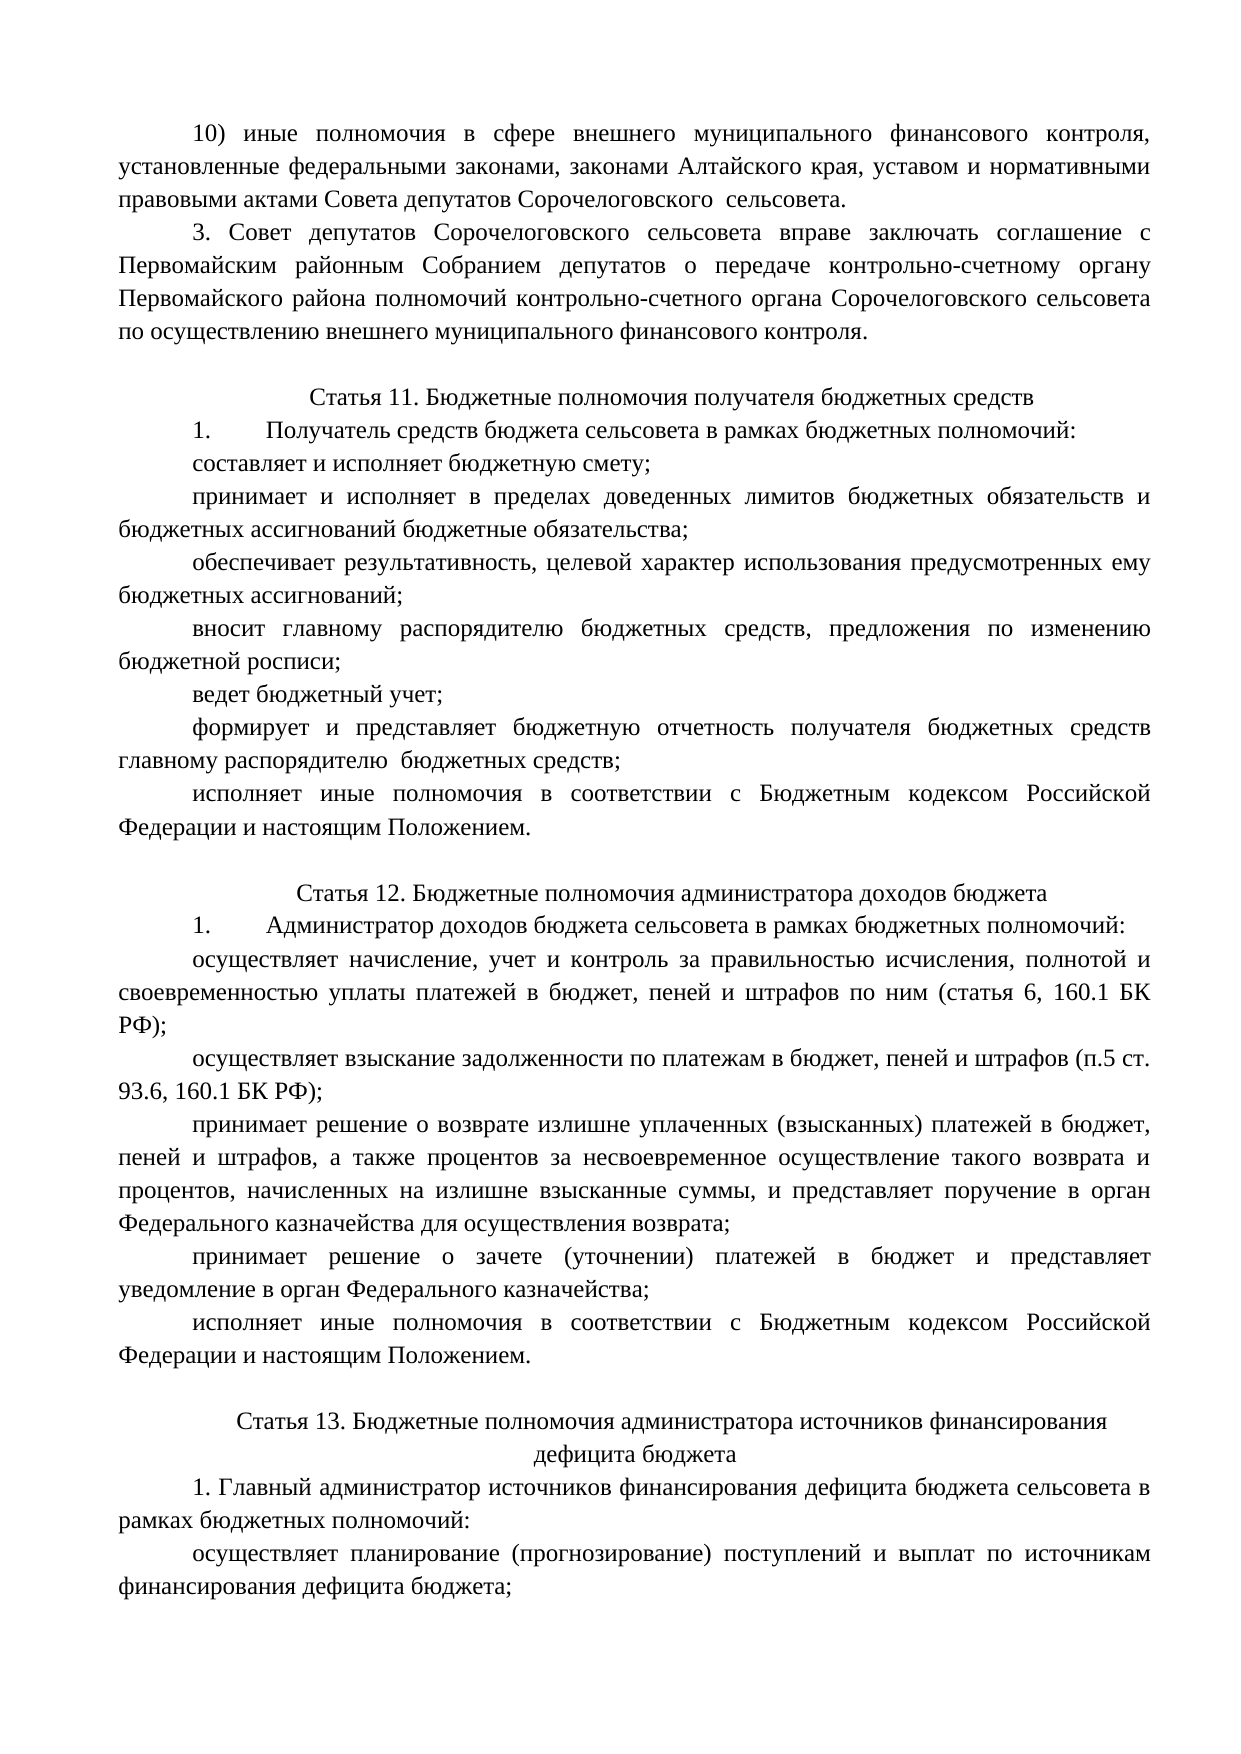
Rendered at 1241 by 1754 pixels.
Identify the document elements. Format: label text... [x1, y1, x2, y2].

text обеспечивает результативность, целевой характер использования предусмотренных ему бюджетных ассигнований; [118, 547, 1152, 609]
text исполняет иные полномочия в соответствии с Бюджетным кодексом Российской Федерации и настоящим Положением. [118, 778, 1152, 840]
text составляет и исполняет бюджетную смету; [118, 448, 1152, 477]
text Статья 13. Бюджетные полномочия администратора источников финансирования дефицита бюджета [118, 1406, 1152, 1468]
text Статья 11. Бюджетные полномочия получателя бюджетных средств [118, 382, 1152, 411]
text 1. Главный администратор источников финансирования дефицита бюджета сельсовета в рамках бюджетных полномочий: [118, 1472, 1152, 1534]
text осуществляет начисление, учет и контроль за правильностью исчисления, полнотой и своевременностью уплаты платежей в бюджет, пеней и штрафов по ним (статья 6, 160.1 БК РФ); [118, 944, 1152, 1038]
text 3. Совет депутатов Сорочелоговского сельсовета вправе заключать соглашение с Первомайским районным Собранием депутатов о передаче контрольно-счетному органу Первомайского района полномочий контрольно-счетного органа Сорочелоговского сельсовета по осуществлению внешнего муниципального финансового контроля. [118, 217, 1152, 345]
text Статья 12. Бюджетные полномочия администратора доходов бюджета [118, 878, 1152, 906]
text осуществляет взыскание задолженности по платежам в бюджет, пеней и штрафов (п.5 ст. 93.6, 160.1 БК РФ); [118, 1043, 1152, 1104]
text принимает решение о зачете (уточнении) платежей в бюджет и представляет уведомление в орган Федерального казначейства; [118, 1241, 1152, 1303]
text 1. Получатель средств бюджета сельсовета в рамках бюджетных полномочий: [118, 415, 1152, 444]
text осуществляет планирование (прогнозирование) поступлений и выплат по источникам финансирования дефицита бюджета; [118, 1538, 1152, 1600]
text принимает решение о возврате излишне уплаченных (взысканных) платежей в бюджет, пеней и штрафов, а также процентов за несвоевременное осуществление такого возврата и процентов, начисленных на излишне взысканные суммы, и представляет поручение в орган Федерального казначейства для осуществления возврата; [118, 1109, 1152, 1237]
text вносит главному распорядителю бюджетных средств, предложения по изменению бюджетной росписи; [118, 613, 1152, 675]
text исполняет иные полномочия в соответствии с Бюджетным кодексом Российской Федерации и настоящим Положением. [118, 1307, 1152, 1369]
text принимает и исполняет в пределах доведенных лимитов бюджетных обязательств и бюджетных ассигнований бюджетные обязательства; [118, 481, 1152, 543]
text 1. Администратор доходов бюджета сельсовета в рамках бюджетных полномочий: [118, 911, 1152, 939]
text ведет бюджетный учет; [118, 679, 1152, 708]
text 10) иные полномочия в сфере внешнего муниципального финансового контроля, установленные федеральными законами, законами Алтайского края, уставом и нормативными правовыми актами Совета депутатов Сорочелоговского сельсовета. [118, 118, 1152, 213]
text формирует и представляет бюджетную отчетность получателя бюджетных средств главному распорядителю бюджетных средств; [118, 712, 1152, 774]
